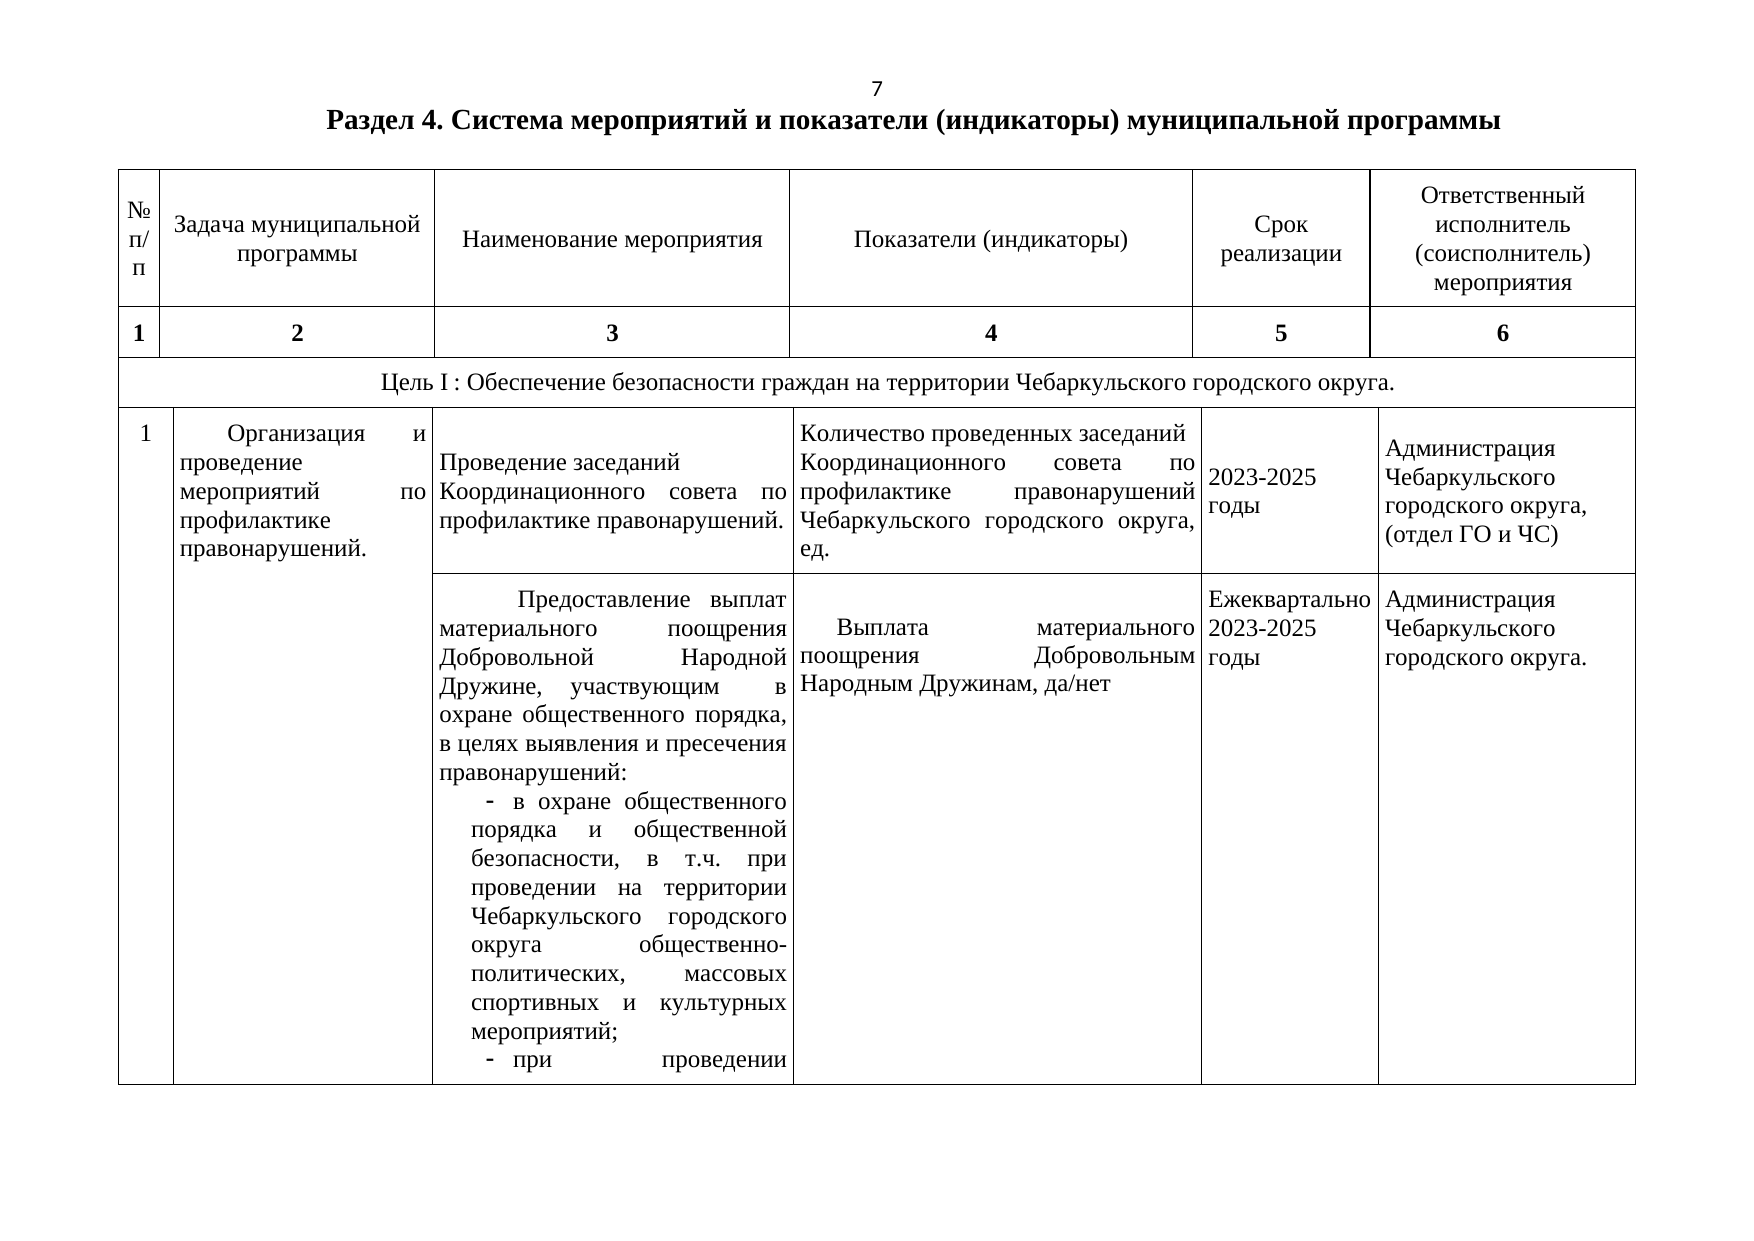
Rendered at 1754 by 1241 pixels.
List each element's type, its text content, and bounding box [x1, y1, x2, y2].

table_cell 3 [435, 307, 789, 357]
text Раздел 4. Система мероприятий и показатели (индикаторы) муниципальной программы [118, 102, 1636, 135]
table_cell 4 [790, 307, 1192, 357]
table_cell Цель I : Обеспечение безопасности граждан на территории Чебаркульского городского округа. [119, 358, 1635, 407]
table_cell 2023-2025 годы [1202, 408, 1378, 573]
table_cell 5 [1193, 307, 1369, 357]
table_cell Организация и проведение мероприятий по профилактике правонарушений. [174, 408, 432, 1084]
table_header № п/п [119, 170, 159, 306]
table_cell 6 [1371, 307, 1635, 357]
table_header Показатели (индикаторы) [790, 170, 1192, 306]
table_cell 1 [119, 307, 159, 357]
table_cell Количество проведенных заседаний Координационного совета по профилактике правонарушений Чебаркульского городского округа, ед. [794, 408, 1201, 573]
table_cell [433, 574, 793, 1084]
table_cell 2 [160, 307, 434, 357]
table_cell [1202, 574, 1378, 1084]
table_header Наименование мероприятия [435, 170, 789, 306]
table_cell Проведение заседаний Координационного совета по профилактике правонарушений. [433, 408, 793, 573]
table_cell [1379, 574, 1635, 1084]
table_header Срок реализации [1193, 170, 1369, 306]
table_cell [794, 574, 1201, 1084]
table_header Задача муниципальной программы [160, 170, 434, 306]
table_header Ответственный исполнитель (соисполнитель) мероприятия [1371, 170, 1635, 306]
table_cell 1 [119, 408, 173, 1084]
table_cell Администрация Чебаркульского городского округа, (отдел ГО и ЧС) [1379, 408, 1635, 573]
